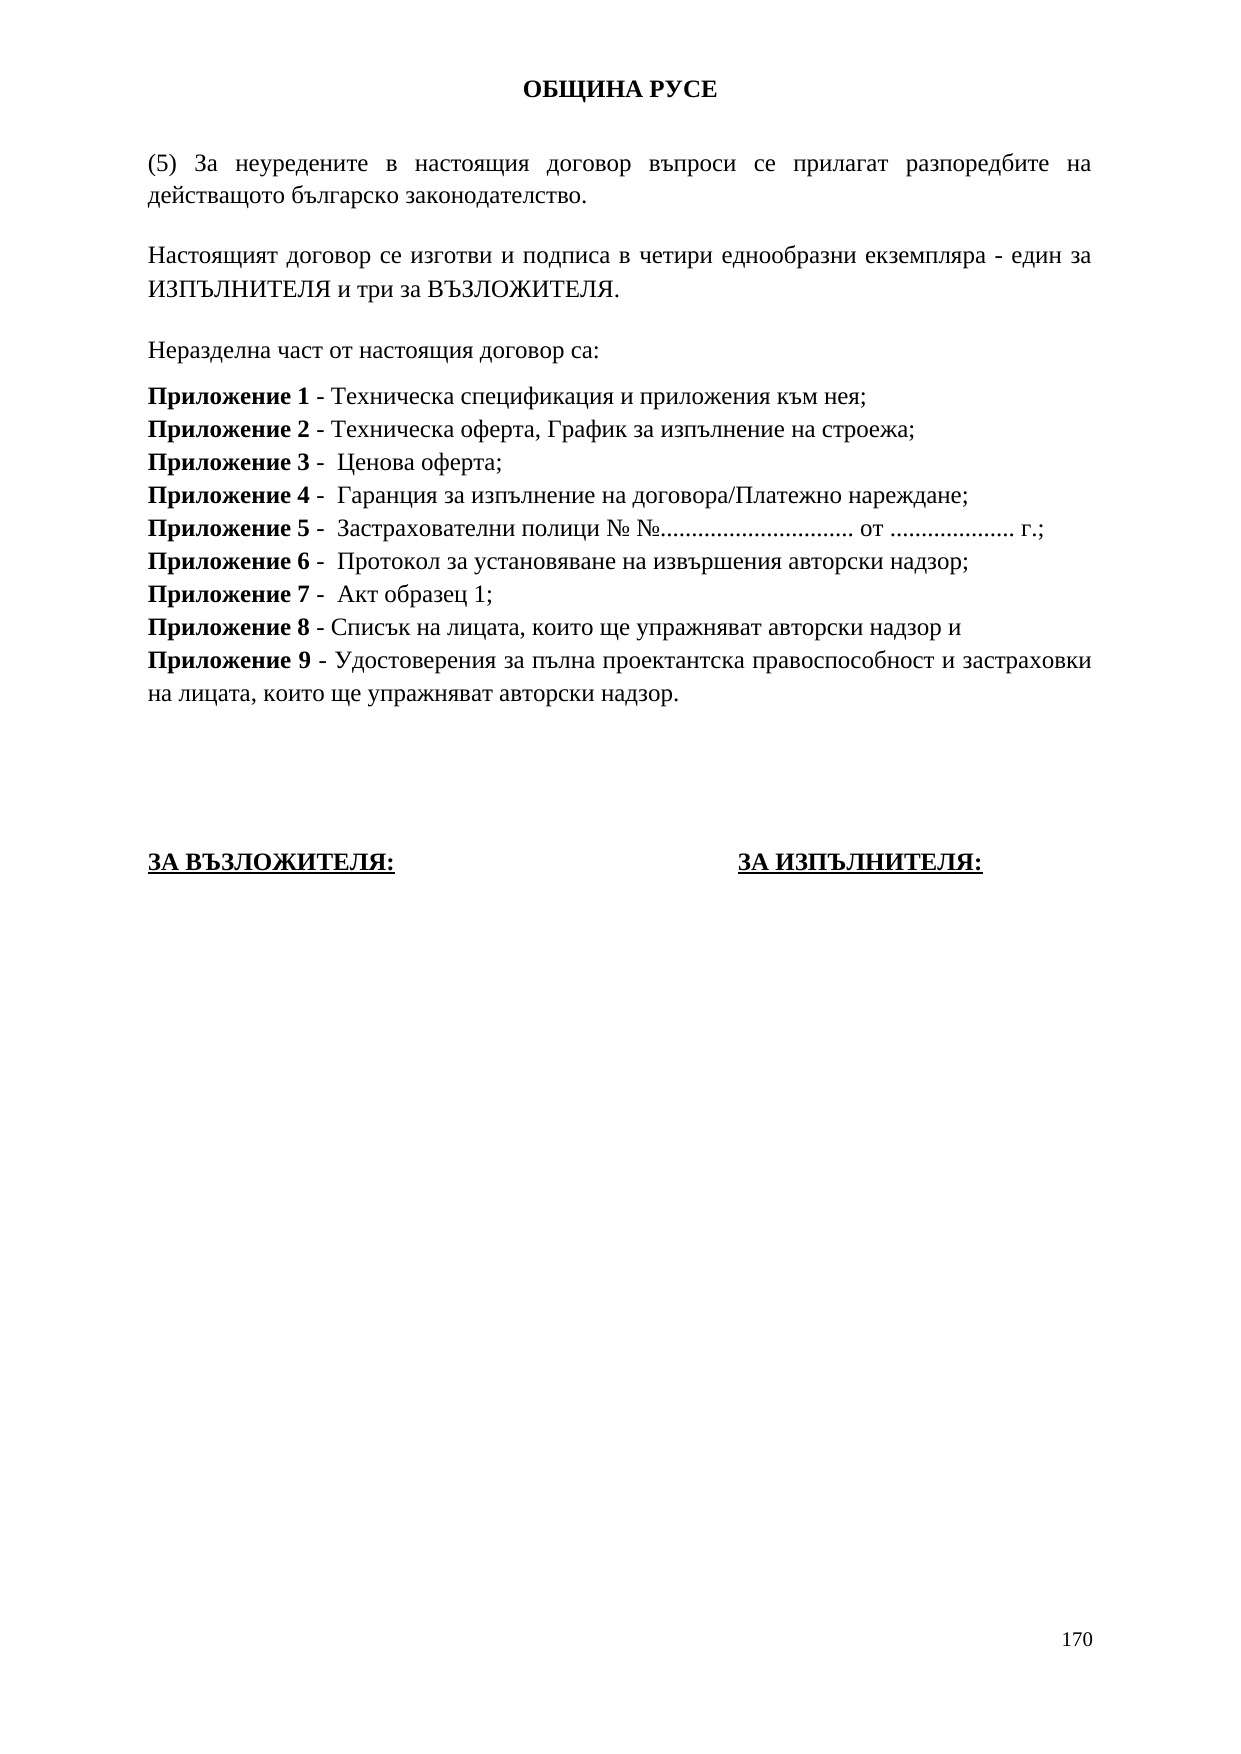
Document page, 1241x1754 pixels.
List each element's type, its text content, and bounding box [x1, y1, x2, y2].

text Настоящият договор се изготви и подписа в четири еднообразни екземпляра - един за ИЗПЪЛНИТЕЛЯ и три за ВЪЗЛОЖИТЕЛЯ. [148, 241, 1093, 302]
text ЗА ВЪЗЛОЖИТЕЛЯ: ЗА ИЗПЪЛНИТЕЛЯ: [148, 847, 1093, 876]
text Приложение 9 - Удостоверения за пълна проектантска правоспособност и застраховки на лицата, които ще упражняват авторски надзор. [148, 645, 1093, 707]
text Приложение 2 - Техническа оферта, График за изпълнение на строежа; [148, 414, 1093, 442]
text Приложение 1 - Техническа спецификация и приложения към нея; [148, 381, 1093, 409]
text (5) За неуредените в настоящия договор въпроси се прилагат разпоредбите на действащото българско законодателство. [148, 148, 1093, 209]
text Приложение 6 - Протокол за установяване на извършения авторски надзор; [148, 546, 1093, 574]
text Приложение 8 - Списък на лицата, които ще упражняват авторски надзор и [148, 612, 1093, 641]
text Неразделна част от настоящия договор са: [148, 335, 1093, 364]
text Приложение 3 - Ценова оферта; [148, 447, 1093, 476]
text Приложение 4 - Гаранция за изпълнение на договора/Платежно нареждане; [148, 480, 1093, 508]
text Приложение 7 - Акт образец 1; [148, 579, 1093, 608]
text Приложение 5 - Застрахователни полици № №............................... от .................... г.; [148, 513, 1093, 542]
